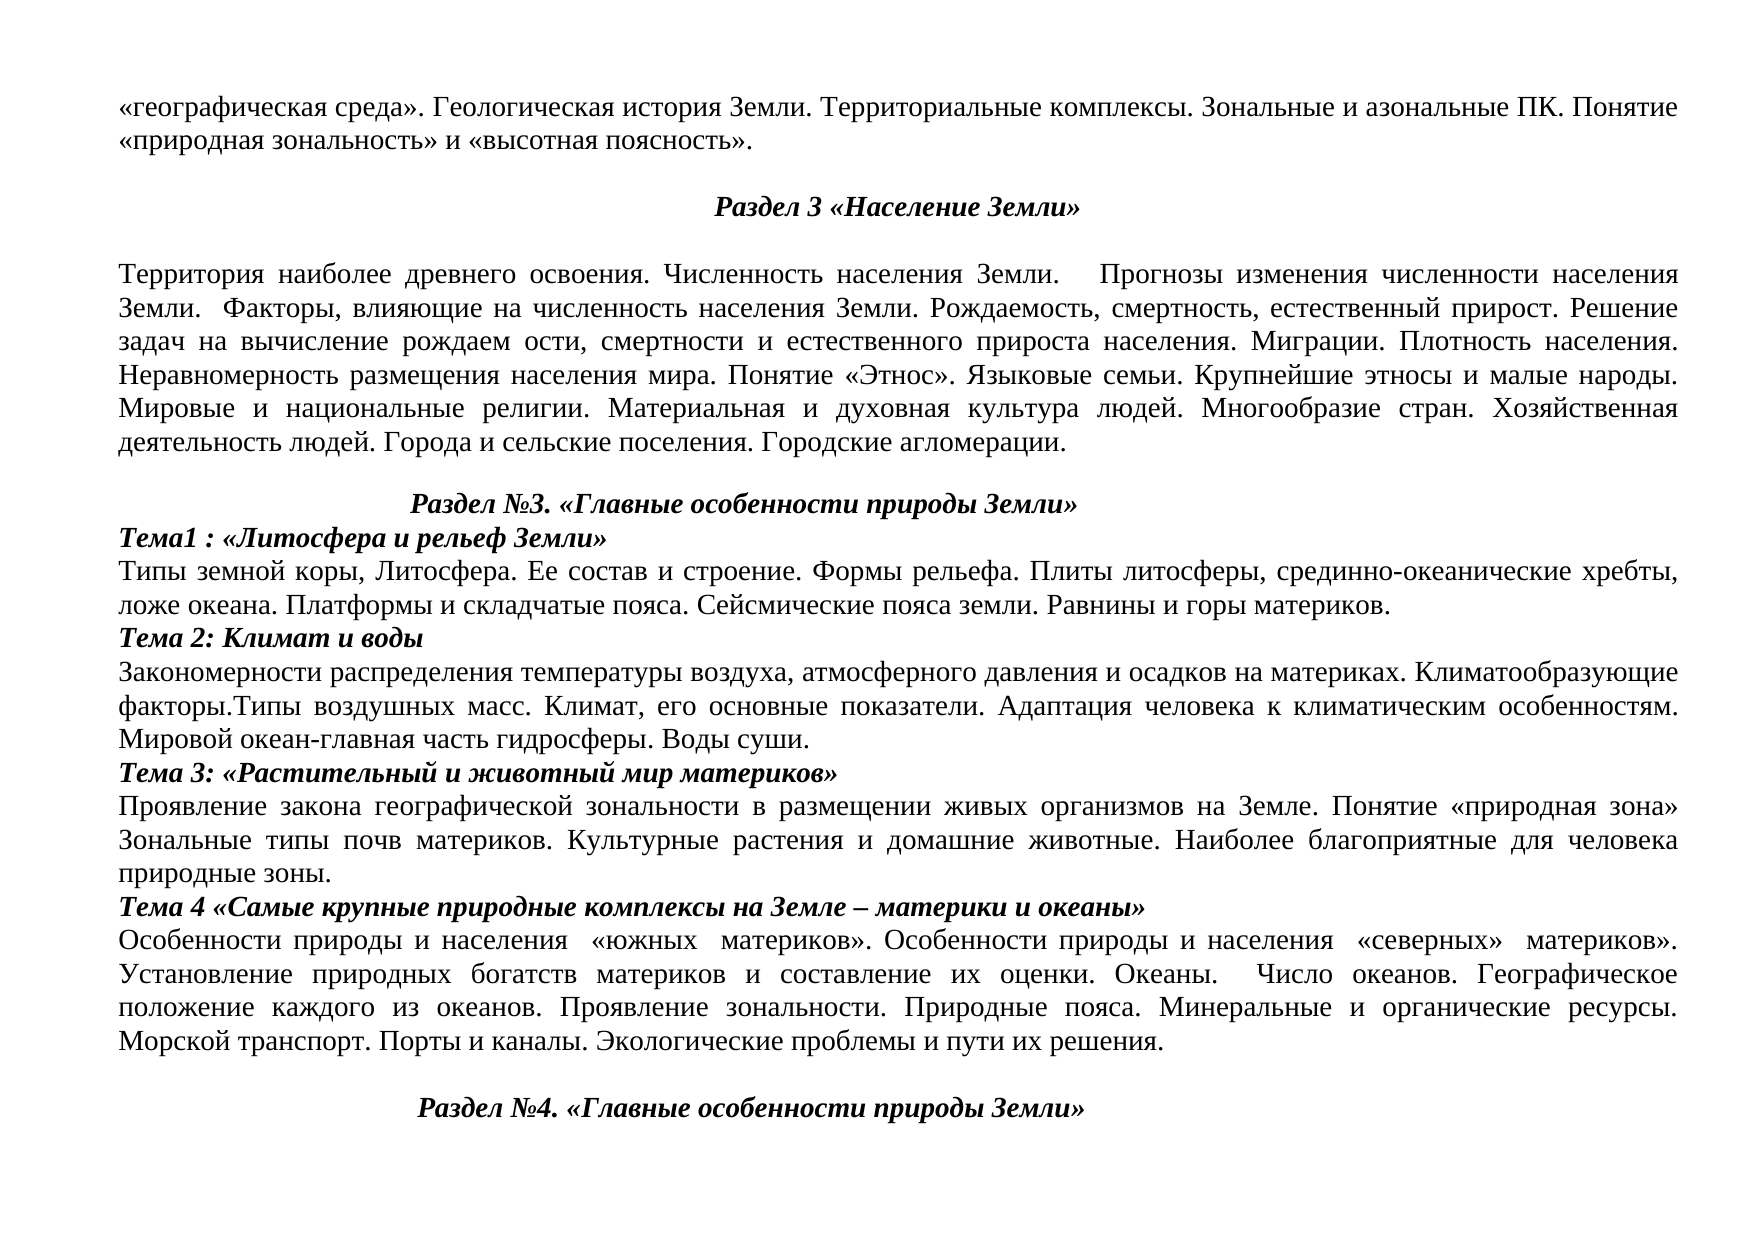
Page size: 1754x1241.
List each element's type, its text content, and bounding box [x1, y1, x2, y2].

text Типы земной коры, Литосфера. Ее состав и строение. Формы рельефа. Плиты литосферы, срединно-океанические хребты, ложе океана. Платформы и складчатые пояса. Сейсмические пояса земли. Равнины и горы материков. [118, 553, 1680, 621]
text Тема 2: Климат и воды [118, 621, 1680, 654]
text Особенности природы и населения «южных материков». Особенности природы и населения «северных» материков». Установление природных богатств материков и составление их оценки. Океаны. Число океанов. Географическое положение каждого из океанов. Проявление зональности. Природные пояса. Минеральные и органические ресурсы. Морской транспорт. Порты и каналы. Экологические проблемы и пути их решения. [118, 922, 1680, 1057]
text Раздел №4. «Главные особенности природы Земли» [118, 1090, 1680, 1124]
text Проявление закона географической зональности в размещении живых организмов на Земле. Понятие «природная зона» Зональные типы почв материков. Культурные растения и домашние животные. Наиболее благоприятные для человека природные зоны. [118, 788, 1680, 889]
text Закономерности распределения температуры воздуха, атмосферного давления и осадков на материках. Климатообразующие факторы.Типы воздушных масс. Климат, его основные показатели. Адаптация человека к климатическим особенностям. Мировой океан-главная часть гидросферы. Воды суши. [118, 654, 1680, 755]
text Тема1 : «Литосфера и рельеф Земли» [118, 520, 1680, 553]
text Территория наиболее древнего освоения. Численность населения Земли. Прогнозы изменения численности населения Земли. Факторы, влияющие на численность населения Земли. Рождаемость, смертность, естественный прирост. Решение задач на вычисление рождаем ости, смертности и естественного прироста населения. Миграции. Плотность населения. Неравномерность размещения населения мира. Понятие «Этнос». Языковые семьи. Крупнейшие этносы и малые народы. Мировые и национальные религии. Материальная и духовная культура людей. Многообразие стран. Хозяйственная деятельность людей. Города и сельские поселения. Городские агломерации. [118, 256, 1680, 458]
text Раздел 3 «Население Земли» [118, 189, 1680, 223]
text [118, 89, 1680, 156]
text Раздел №3. «Главные особенности природы Земли» [118, 486, 1680, 520]
text Тема 4 «Самые крупные природные комплексы на Земле – материки и океаны» [118, 889, 1680, 922]
text Тема 3: «Растительный и животный мир материков» [118, 755, 1680, 788]
